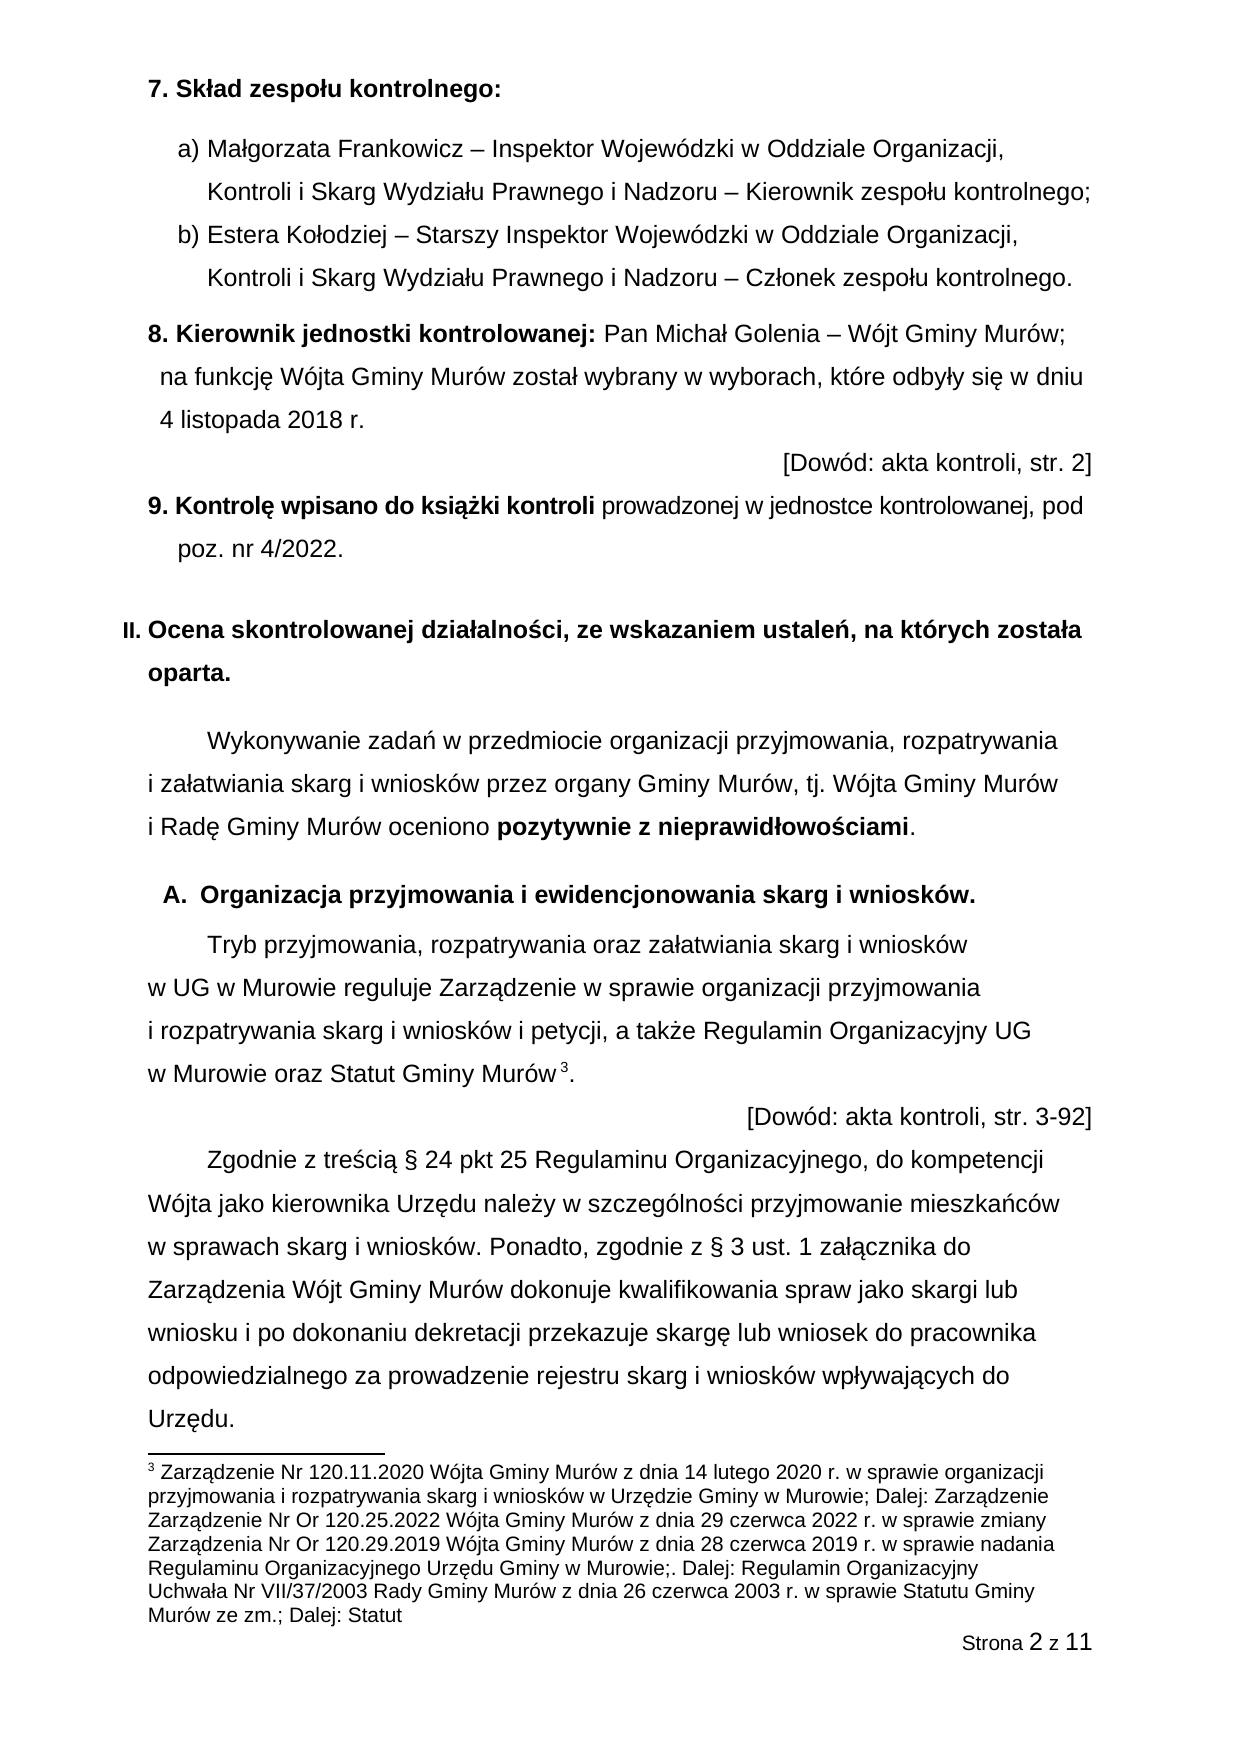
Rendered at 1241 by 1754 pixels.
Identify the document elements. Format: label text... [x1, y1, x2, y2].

text Tryb przyjmowania, rozpatrywania oraz załatwiania skarg i wniosków w UG w Murowie reguluje Zarządzenie w sprawie organizacji przyjmowania i rozpatrywania skarg i wniosków i petycji, a także Regulamin Organizacyjny UG w Murowie oraz Statut Gminy Murów . [148, 930, 1092, 1088]
list Estera Kołodziej – Starszy Inspektor Wojewódzki w Oddziale Organizacji, Kontroli i Skarg Wydziału Prawnego i Nadzoru – Członek zespołu kontrolnego. [177, 220, 1092, 292]
list Skład zespołu kontrolnego: [148, 74, 1092, 103]
text [Dowód: akta kontroli, str. 3-92] [159, 1102, 1092, 1131]
list Organizacja przyjmowania i ewidencjonowania skarg i wniosków. [162, 881, 1092, 909]
list Ocena skontrolowanej działalności, ze wskazaniem ustaleń, na których została oparta. [148, 615, 1092, 687]
list Małgorzata Frankowicz – Inspektor Wojewódzki w Oddziale Organizacji, Kontroli i Skarg Wydziału Prawnego i Nadzoru – Kierownik zespołu kontrolnego; [177, 134, 1092, 206]
list Kierownik jednostki kontrolowanej: Pan Michał Golenia – Wójt Gminy Murów; na funkcję Wójta Gminy Murów został wybrany w wyborach, które odbyły się w dniu 4 listopada 2018 r. [148, 319, 1092, 434]
text Zgodnie z treścią § 24 pkt 25 Regulaminu Organizacyjnego, do kompetencji Wójta jako kierownika Urzędu należy w szczególności przyjmowanie mieszkańców w sprawach skarg i wniosków. Ponadto, zgodnie z § 3 ust. 1 załącznika do Zarządzenia Wójt Gminy Murów dokonuje kwalifikowania spraw jako skargi lub wniosku i po dokonaniu dekretacji przekazuje skargę lub wniosek do pracownika odpowiedzialnego za prowadzenie rejestru skarg i wniosków wpływających do Urzędu. [148, 1146, 1092, 1433]
text [Dowód: akta kontroli, str. 2] [159, 448, 1092, 477]
list Kontrolę wpisano do książki kontroli prowadzonej w jednostce kontrolowanej, pod poz. nr 4/2022. [148, 491, 1092, 563]
text Wykonywanie zadań w przedmiocie organizacji przyjmowania, rozpatrywania i załatwiania skarg i wniosków przez organy Gminy Murów, tj. Wójta Gminy Murów i Radę Gminy Murów oceniono pozytywnie z nieprawidłowościami. [148, 726, 1092, 841]
